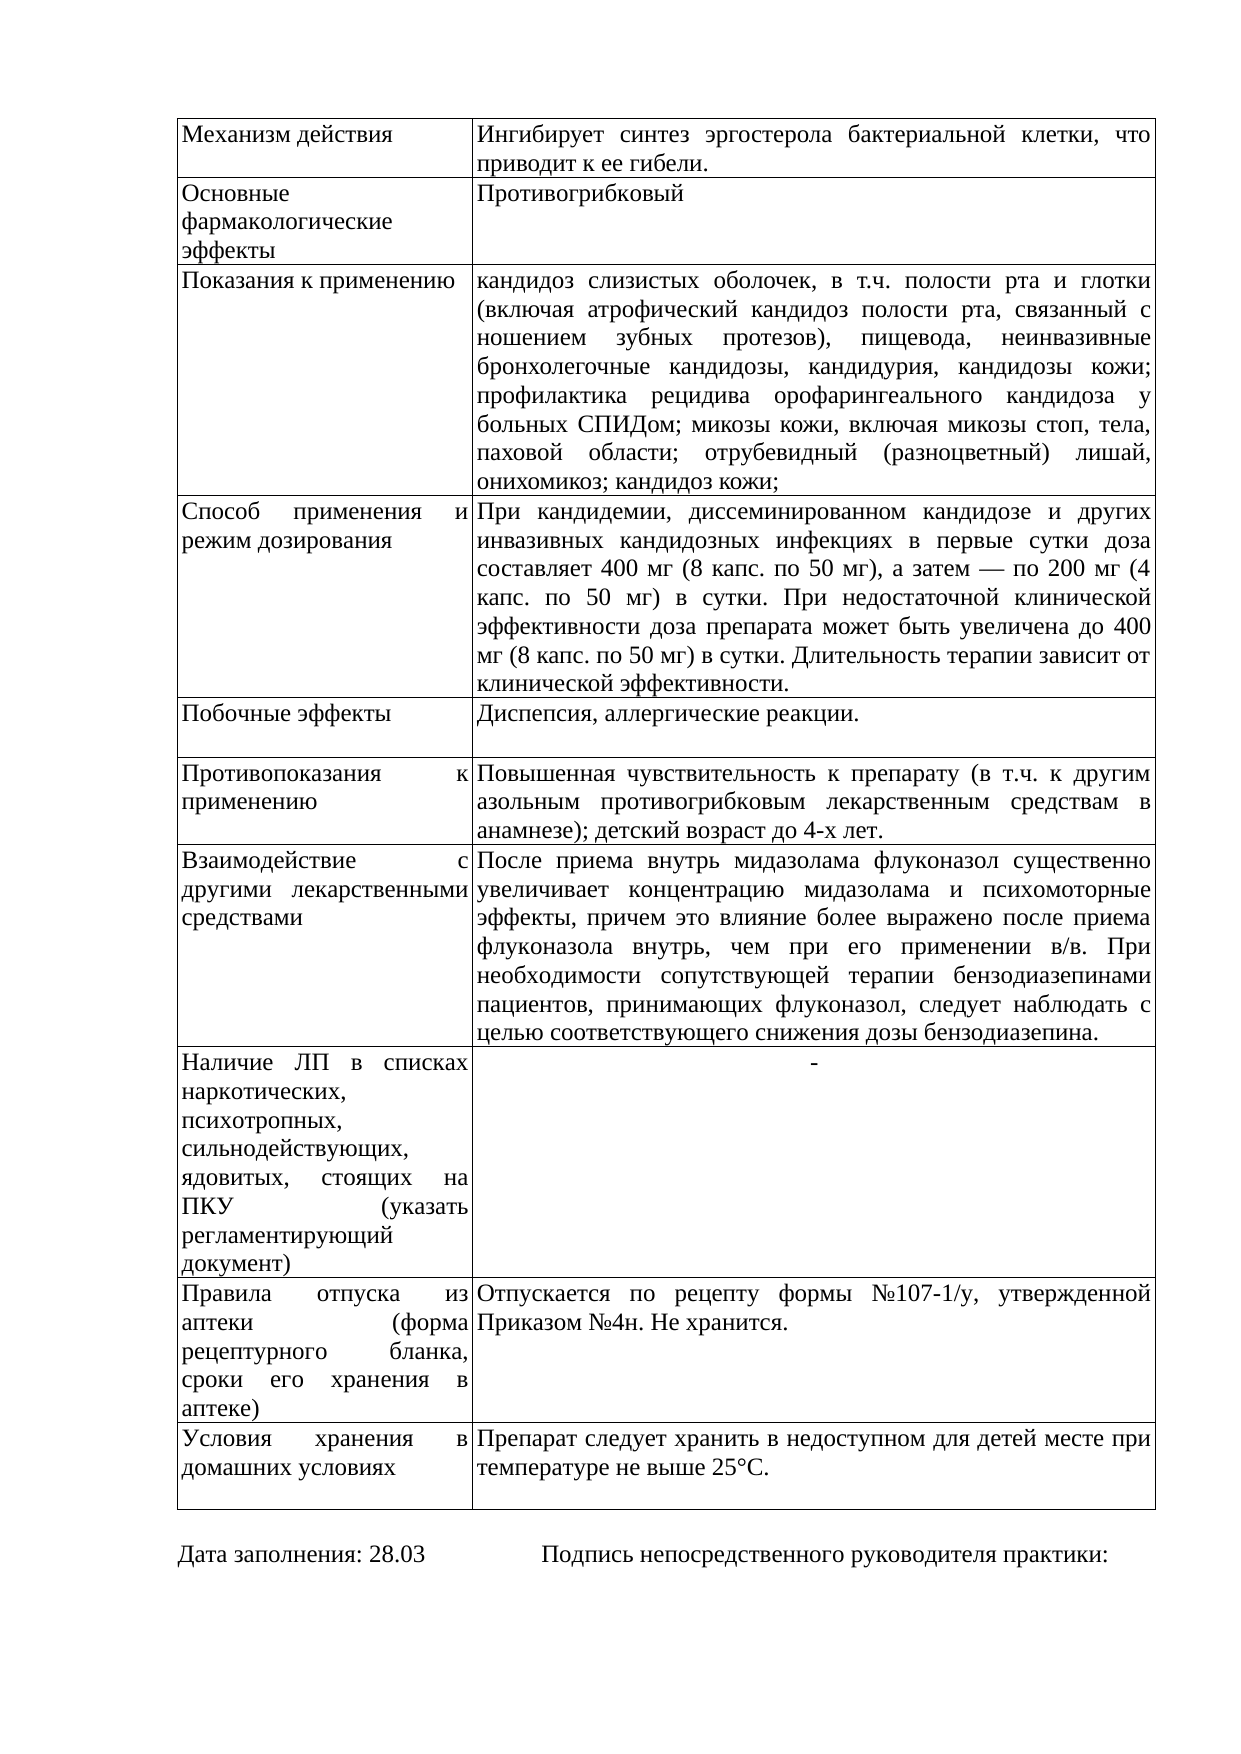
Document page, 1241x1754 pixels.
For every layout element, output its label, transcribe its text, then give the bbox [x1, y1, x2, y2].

table_cell Правила отпуска из аптеки (форма рецептурного бланка, сроки его хранения в аптеке) [178, 1278, 472, 1422]
table_cell Основные фармакологические эффекты [178, 178, 472, 264]
table_cell Побочные эффекты [178, 698, 472, 757]
table_cell Отпускается по рецепту формы №107-1/у, утвержденной Приказом №4н. Не хранится. [473, 1278, 1155, 1422]
table_cell - [473, 1047, 1155, 1277]
table_cell Ингибирует синтез эргостерола бактериальной клетки, что приводит к ее гибели. [473, 119, 1155, 177]
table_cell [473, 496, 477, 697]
table_cell Условия хранения в домашних условиях [178, 1423, 472, 1509]
table_cell Показания к применению [178, 265, 472, 495]
table_cell Диспепсия, аллергические реакции. [473, 698, 1155, 757]
table_cell Взаимодействие с другими лекарственными средствами [178, 845, 472, 1046]
table_cell Механизм действия [178, 119, 472, 177]
text Дата заполнения: 28.03 Подпись непосредственного руководителя практики: [177, 1539, 1152, 1568]
table_cell После приема внутрь мидазолама флуконазол существенно увеличивает концентрацию мидазолама и психомоторные эффекты, причем это влияние более выражено после приема флуконазола внутрь, чем при его применении в/в. При необходимости сопутствующей терапии бензодиазепинами пациентов, принимающих флуконазол, следует наблюдать с целью соответствующего снижения дозы бензодиазепина. [473, 845, 1155, 1046]
table_cell Наличие ЛП в списках наркотических, психотропных, сильнодействующих, ядовитых, стоящих на ПКУ (указать регламентирующий документ) [178, 1047, 472, 1277]
table_cell Противопоказания к применению [178, 758, 472, 844]
table_cell Повышенная чувствительность к препарату (в т.ч. к другим азольным противогрибковым лекарственным средствам в анамнезе); детский возраст до 4-х лет. [473, 758, 1155, 844]
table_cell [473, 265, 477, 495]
table_cell Противогрибковый [473, 178, 1155, 264]
table_cell Способ применения и режим дозирования [178, 496, 472, 697]
table_cell Препарат следует хранить в недоступном для детей месте при температуре не выше 25°С. [473, 1423, 1155, 1509]
